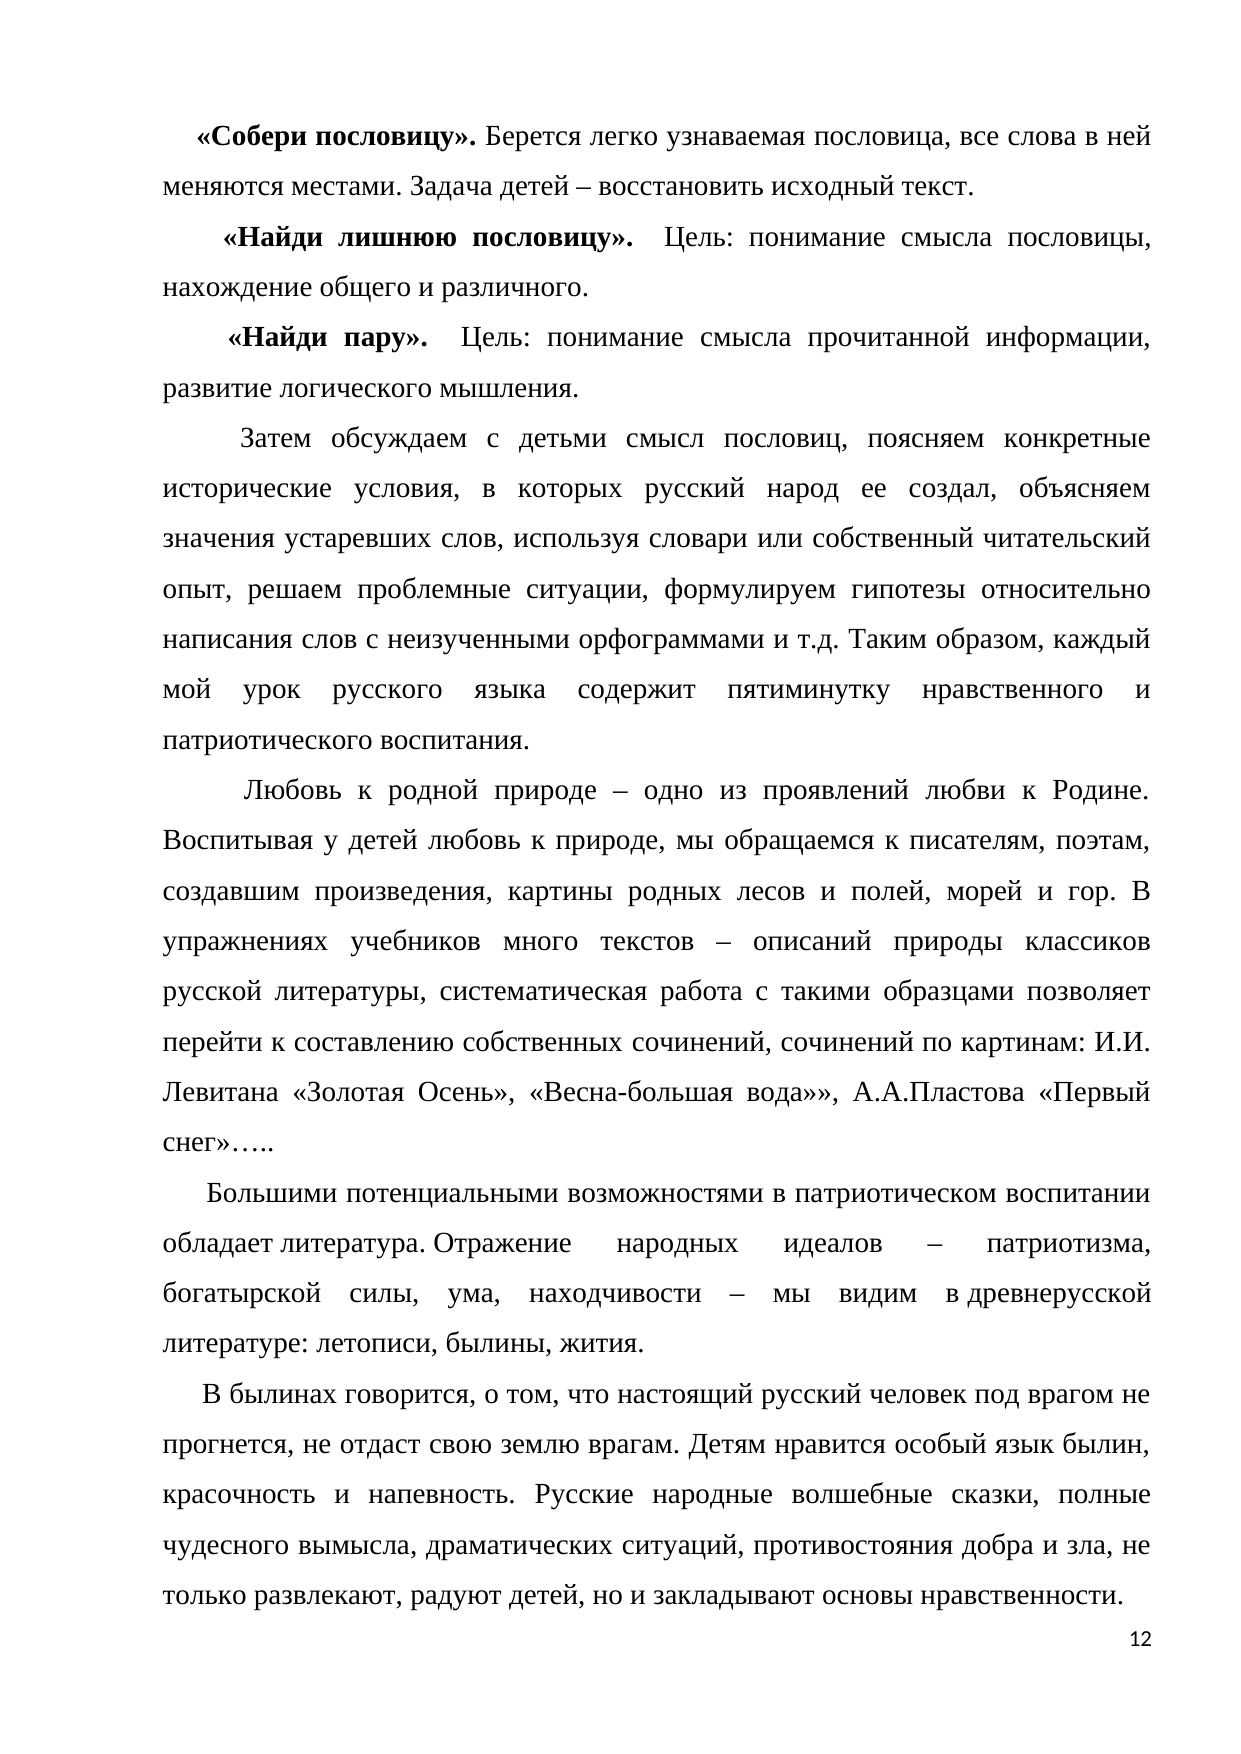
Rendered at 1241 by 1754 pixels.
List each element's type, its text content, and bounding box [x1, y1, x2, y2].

text «Найди пару». Цель: понимание смысла прочитанной информации, развитие логического мышления. [162, 319, 1152, 403]
text «Найди лишнюю пословицу». Цель: понимание смысла пословицы, нахождение общего и различного. [162, 219, 1152, 303]
text Большими потенциальными возможностями в патриотическом воспитании обладает литература. Отражение народных идеалов – патриотизма, богатырской силы, ума, находчивости – мы видим в древнерусской литературе: летописи, былины, жития. [162, 1175, 1152, 1359]
text Любовь к родной природе – одно из проявлений любви к Родине. Воспитывая у детей любовь к природе, мы обращаемся к писателям, поэтам, создавшим произведения, картины родных лесов и полей, морей и гор. В упражнениях учебников много текстов – описаний природы классиков русской литературы, систематическая работа с такими образцами позволяет перейти к составлению собственных сочинений, сочинений по картинам: И.И. Левитана «Золотая Осень», «Весна-большая вода»», А.А.Пластова «Первый снег»….. [162, 772, 1152, 1158]
text В былинах говорится, о том, что настоящий русский человек под врагом не прогнется, не отдаст свою землю врагам. Детям нравится особый язык былин, красочность и напевность. Русские народные волшебные сказки, полные чудесного вымысла, драматических ситуаций, противостояния добра и зла, не только развлекают, радуют детей, но и закладывают основы нравственности. [162, 1376, 1152, 1611]
text «Собери пословицу». Берется легко узнаваемая пословица, все слова в ней меняются местами. Задача детей – восстановить исходный текст. [162, 118, 1152, 202]
text Затем обсуждаем с детьми смысл пословиц, поясняем конкретные исторические условия, в которых русский народ ее создал, объясняем значения устаревших слов, используя словари или собственный читательский опыт, решаем проблемные ситуации, формулируем гипотезы относительно написания слов с неизученными орфограммами и т.д. Таким образом, каждый мой урок русского языка содержит пятиминутку нравственного и патриотического воспитания. [162, 420, 1152, 755]
